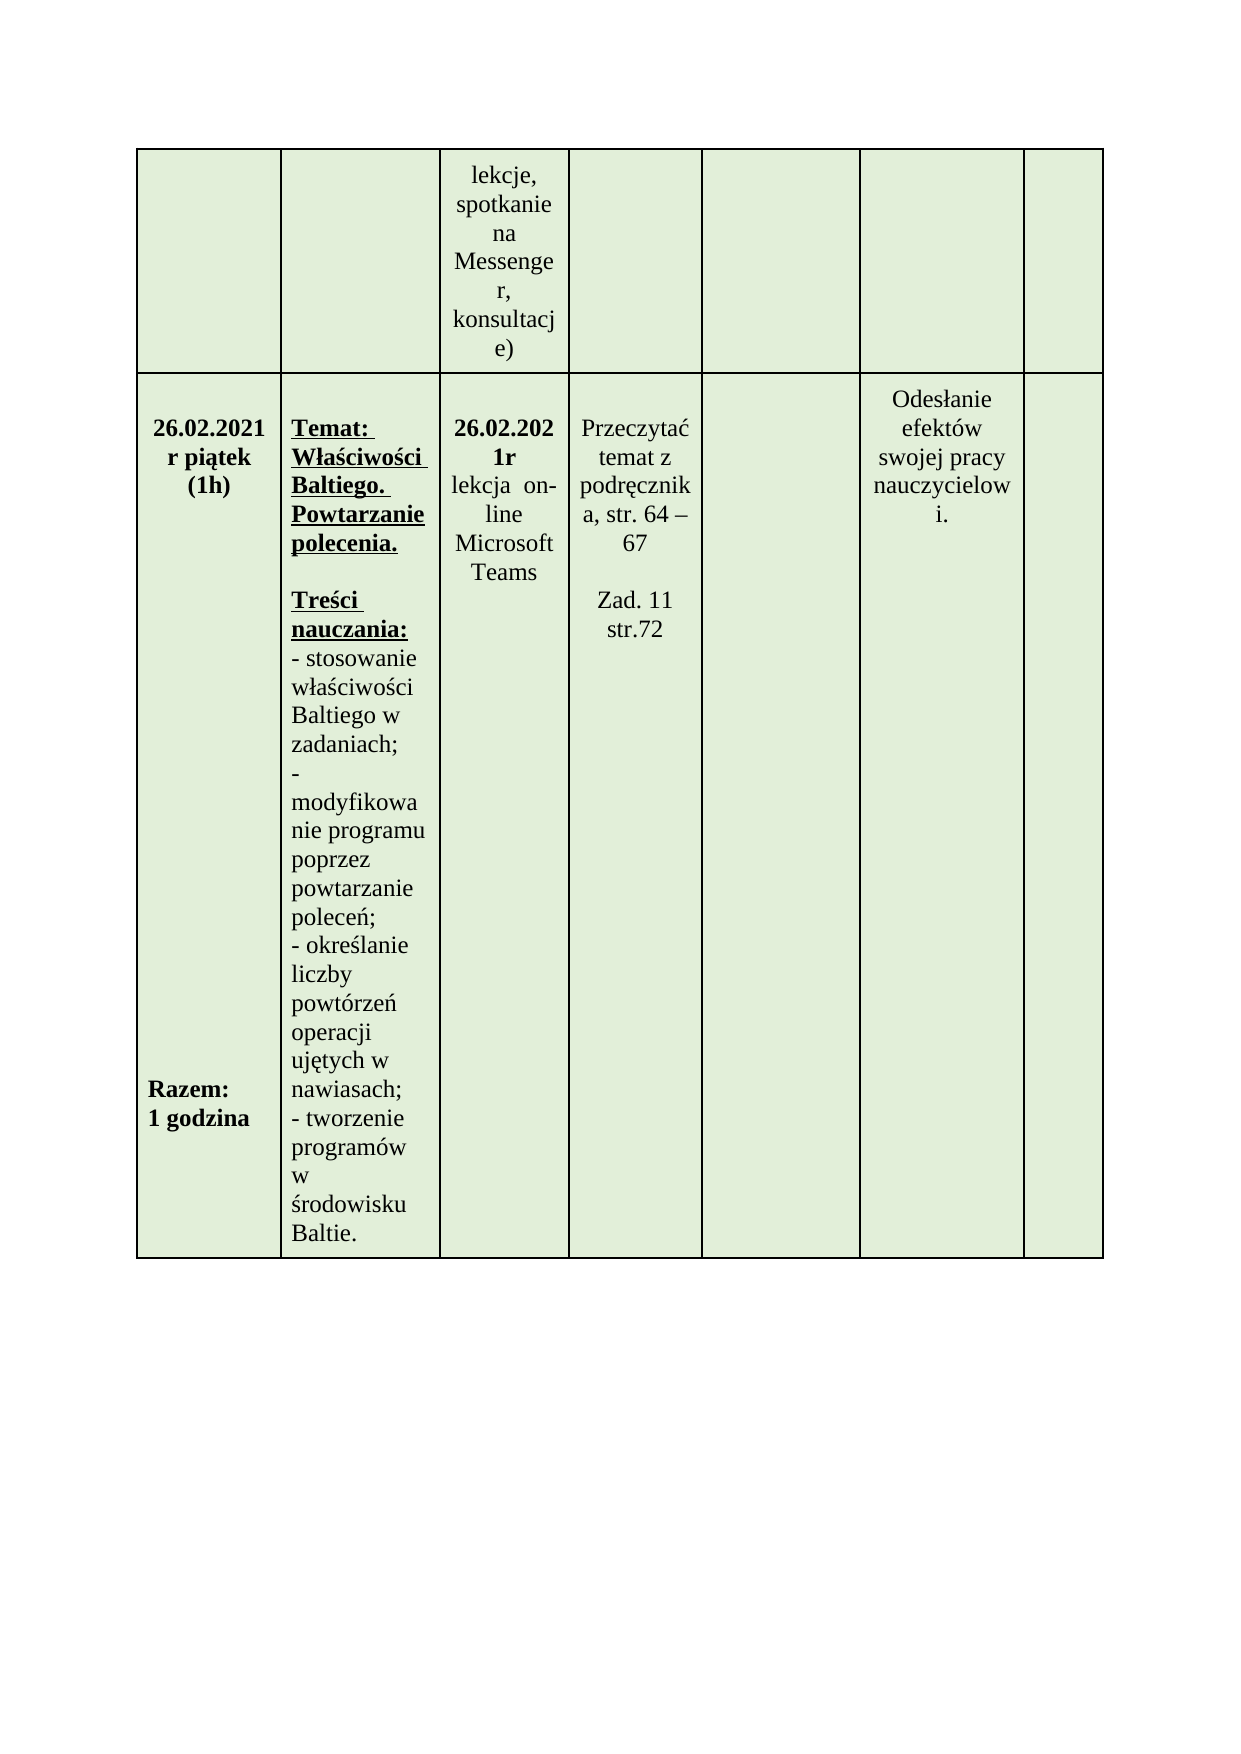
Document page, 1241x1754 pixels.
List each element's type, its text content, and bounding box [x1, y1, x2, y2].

table_cell Przeczytać temat z podręcznika, str. 64 – 67 Zad. 11 str.72 [570, 374, 701, 1257]
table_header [703, 150, 859, 372]
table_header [570, 150, 701, 372]
table_cell 26.02.2021r lekcja on-line Microsoft Teams [441, 374, 568, 1257]
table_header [861, 150, 1023, 372]
table_cell Odesłanie efektów swojej pracy nauczycielowi. [861, 374, 1023, 1257]
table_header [441, 150, 568, 372]
table_header Uwagi [1025, 150, 1102, 372]
table_cell [703, 374, 859, 1257]
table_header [282, 150, 439, 372]
table_cell [1025, 374, 1102, 1257]
table_cell 26.02.2021r piątek (1h) Razem: 1 godzina [138, 374, 280, 1257]
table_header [138, 150, 280, 372]
table_cell Temat: Właściwości Baltiego. Powtarzanie polecenia. Treści nauczania: - stosowanie właściwości Baltiego w zadaniach; - modyfikowanie programu poprzez powtarzanie poleceń; - określanie liczby powtórzeń operacji ujętych w nawiasach; - tworzenie programów w środowisku Baltie. [282, 374, 439, 1257]
